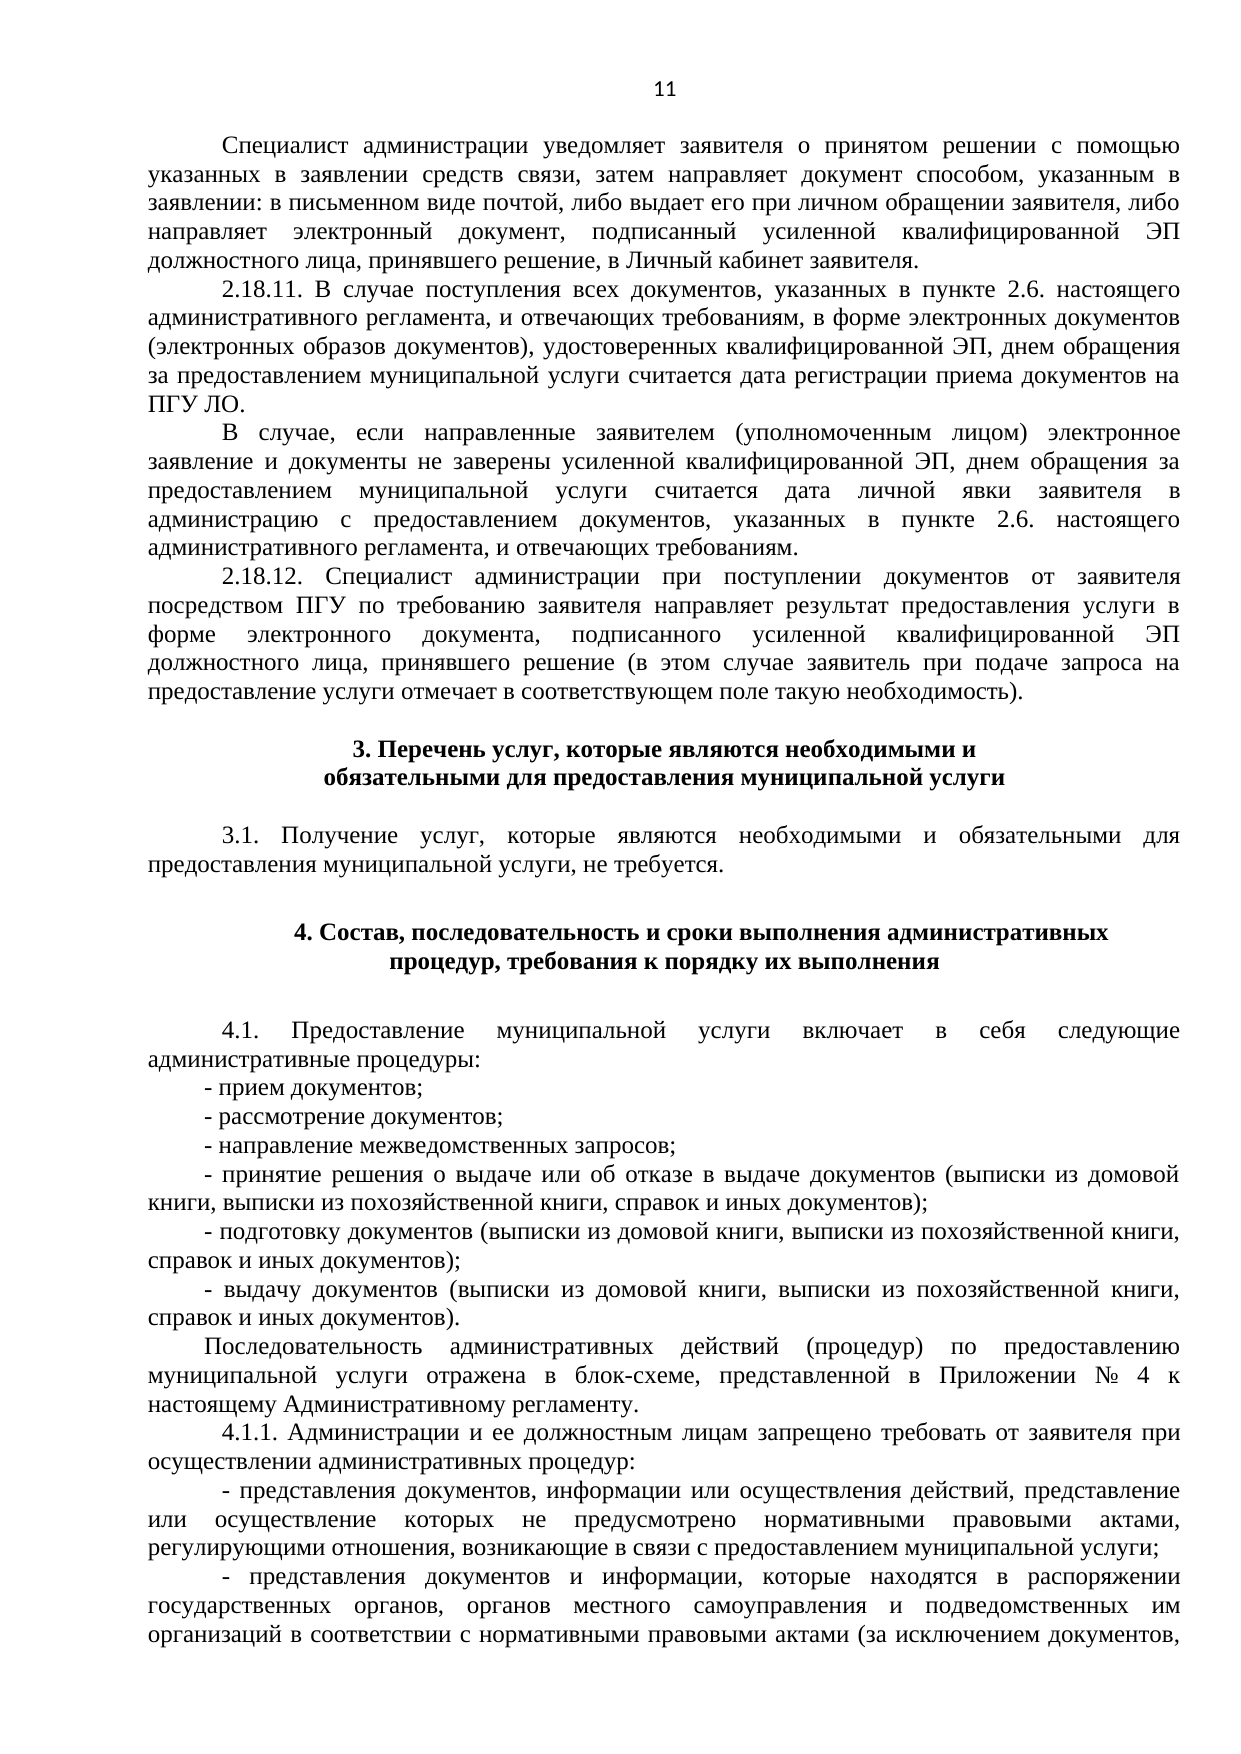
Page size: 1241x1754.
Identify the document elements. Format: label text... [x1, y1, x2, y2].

text 4. Состав, последовательность и сроки выполнения административных процедур, требования к порядку их выполнения [148, 917, 1181, 975]
text 3.1. Получение услуг, которые являются необходимыми и обязательными для предоставления муниципальной услуги, не требуется. [148, 820, 1181, 877]
text В случае, если направленные заявителем (уполномоченным лицом) электронное заявление и документы не заверены усиленной квалифицированной ЭП, днем обращения за предоставлением муниципальной услуги считается дата личной явки заявителя в администрацию с предоставлением документов, указанных в пункте 2.6. настоящего административного регламента, и отвечающих требованиям. [148, 417, 1181, 561]
text - выдачу документов (выписки из домовой книги, выписки из похозяйственной книги, справок и иных документов). [148, 1274, 1181, 1331]
text - направление межведомственных запросов; [148, 1130, 1181, 1159]
text 2.18.11. В случае поступления всех документов, указанных в пункте 2.6. настоящего административного регламента, и отвечающих требованиям, в форме электронных документов (электронных образов документов), удостоверенных квалифицированной ЭП, днем обращения за предоставлением муниципальной услуги считается дата регистрации приема документов на ПГУ ЛО. [148, 274, 1181, 417]
text - прием документов; [148, 1072, 1181, 1101]
text 3. Перечень услуг, которые являются необходимыми и [148, 734, 1181, 762]
text - представления документов, информации или осуществления действий, представление или осуществление которых не предусмотрено нормативными правовыми актами, регулирующими отношения, возникающие в связи с предоставлением муниципальной услуги; [148, 1475, 1181, 1561]
text - рассмотрение документов; [148, 1101, 1181, 1130]
text 4.1. Предоставление муниципальной услуги включает в себя следующие административные процедуры: [148, 1015, 1181, 1072]
text 2.18.12. Специалист администрации при поступлении документов от заявителя посредством ПГУ по требованию заявителя направляет результат предоставления услуги в форме электронного документа, подписанного усиленной квалифицированной ЭП должностного лица, принявшего решение (в этом случае заявитель при подаче запроса на предоставление услуги отмечает в соответствующем поле такую необходимость). [148, 561, 1181, 705]
text - подготовку документов (выписки из домовой книги, выписки из похозяйственной книги, справок и иных документов); [148, 1216, 1181, 1274]
text 4.1.1. Администрации и ее должностным лицам запрещено требовать от заявителя при осуществлении административных процедур: [148, 1417, 1181, 1475]
text обязательными для предоставления муниципальной услуги [148, 762, 1181, 791]
text Последовательность административных действий (процедур) по предоставлению муниципальной услуги отражена в блок-схеме, представленной в Приложении № 4 к настоящему Административному регламенту. [148, 1331, 1181, 1417]
text - принятие решения о выдаче или об отказе в выдаче документов (выписки из домовой книги, выписки из похозяйственной книги, справок и иных документов); [148, 1159, 1181, 1216]
text Специалист администрации уведомляет заявителя о принятом решении с помощью указанных в заявлении средств связи, затем направляет документ способом, указанным в заявлении: в письменном виде почтой, либо выдает его при личном обращении заявителя, либо направляет электронный документ, подписанный усиленной квалифицированной ЭП должностного лица, принявшего решение, в Личный кабинет заявителя. [148, 130, 1181, 274]
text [148, 1561, 1181, 1647]
